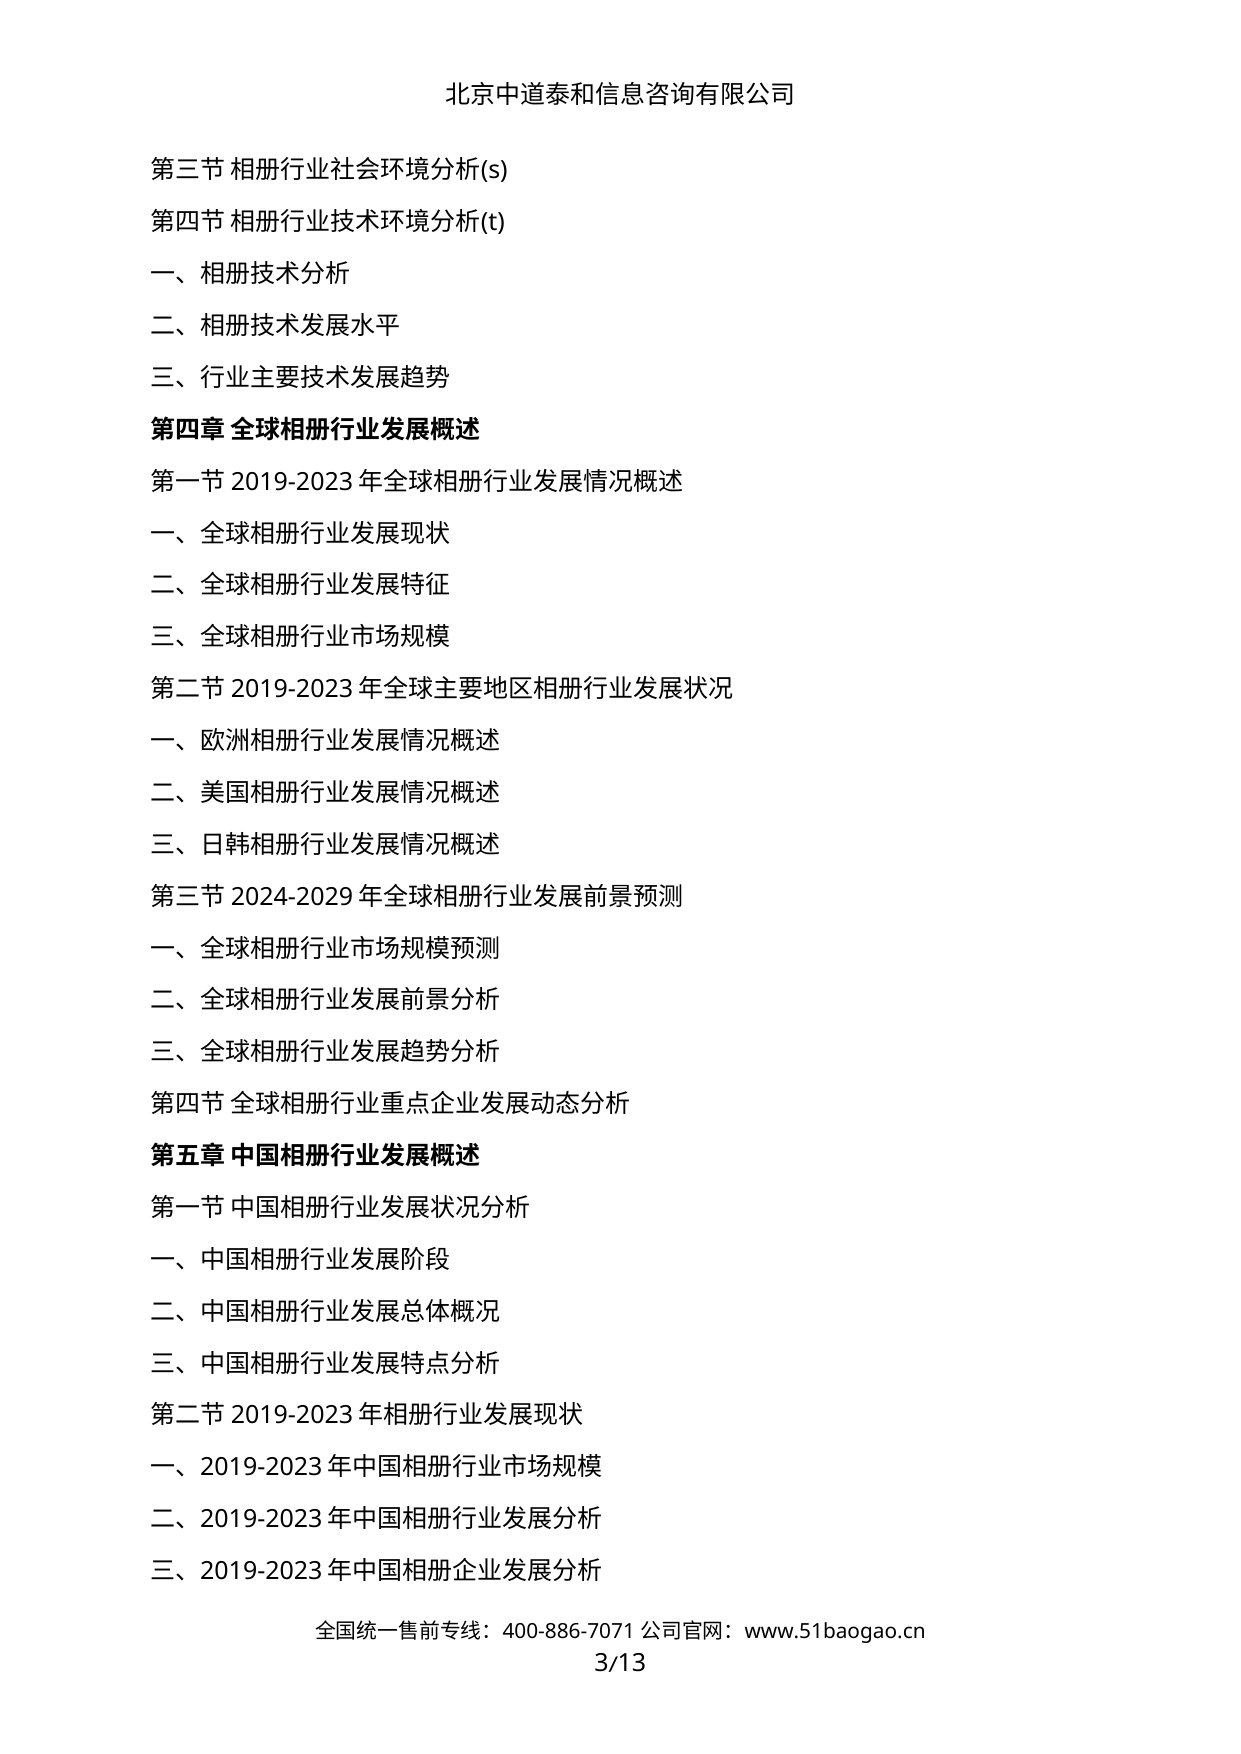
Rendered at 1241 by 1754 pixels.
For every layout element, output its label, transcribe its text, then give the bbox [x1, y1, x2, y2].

text 一、相册技术分析 [150, 254, 1090, 290]
text 第四节 全球相册行业重点企业发展动态分析 [150, 1084, 1090, 1120]
text 二、全球相册行业发展特征 [150, 565, 1090, 601]
text 第二节 2019-2023年全球主要地区相册行业发展状况 [150, 669, 1090, 705]
text 第五章 中国相册行业发展概述 [150, 1136, 1090, 1172]
text 第四节 相册行业技术环境分析(t) [150, 202, 1090, 238]
text 三、行业主要技术发展趋势 [150, 357, 1090, 394]
text 一、全球相册行业市场规模预测 [150, 928, 1090, 964]
text 三、全球相册行业发展趋势分析 [150, 1032, 1090, 1068]
text 第四章 全球相册行业发展概述 [150, 409, 1090, 446]
text 一、欧洲相册行业发展情况概述 [150, 721, 1090, 757]
text 第三节 2024-2029年全球相册行业发展前景预测 [150, 876, 1090, 912]
text 三、全球相册行业市场规模 [150, 617, 1090, 653]
text 二、全球相册行业发展前景分析 [150, 980, 1090, 1016]
text 第二节 2019-2023年相册行业发展现状 [150, 1395, 1090, 1431]
text 二、2019-2023年中国相册行业发展分析 [150, 1499, 1090, 1535]
text 第一节 2019-2023年全球相册行业发展情况概述 [150, 461, 1090, 497]
text 一、2019-2023年中国相册行业市场规模 [150, 1447, 1090, 1483]
text 三、中国相册行业发展特点分析 [150, 1343, 1090, 1379]
text 三、日韩相册行业发展情况概述 [150, 824, 1090, 861]
text 第三节 相册行业社会环境分析(s) [150, 150, 1090, 186]
text 第一节 中国相册行业发展状况分析 [150, 1187, 1090, 1224]
text 二、相册技术发展水平 [150, 306, 1090, 342]
text 三、2019-2023年中国相册企业发展分析 [150, 1551, 1090, 1587]
text 二、美国相册行业发展情况概述 [150, 772, 1090, 809]
text 二、中国相册行业发展总体概况 [150, 1291, 1090, 1327]
text 一、中国相册行业发展阶段 [150, 1239, 1090, 1276]
text 一、全球相册行业发展现状 [150, 513, 1090, 549]
